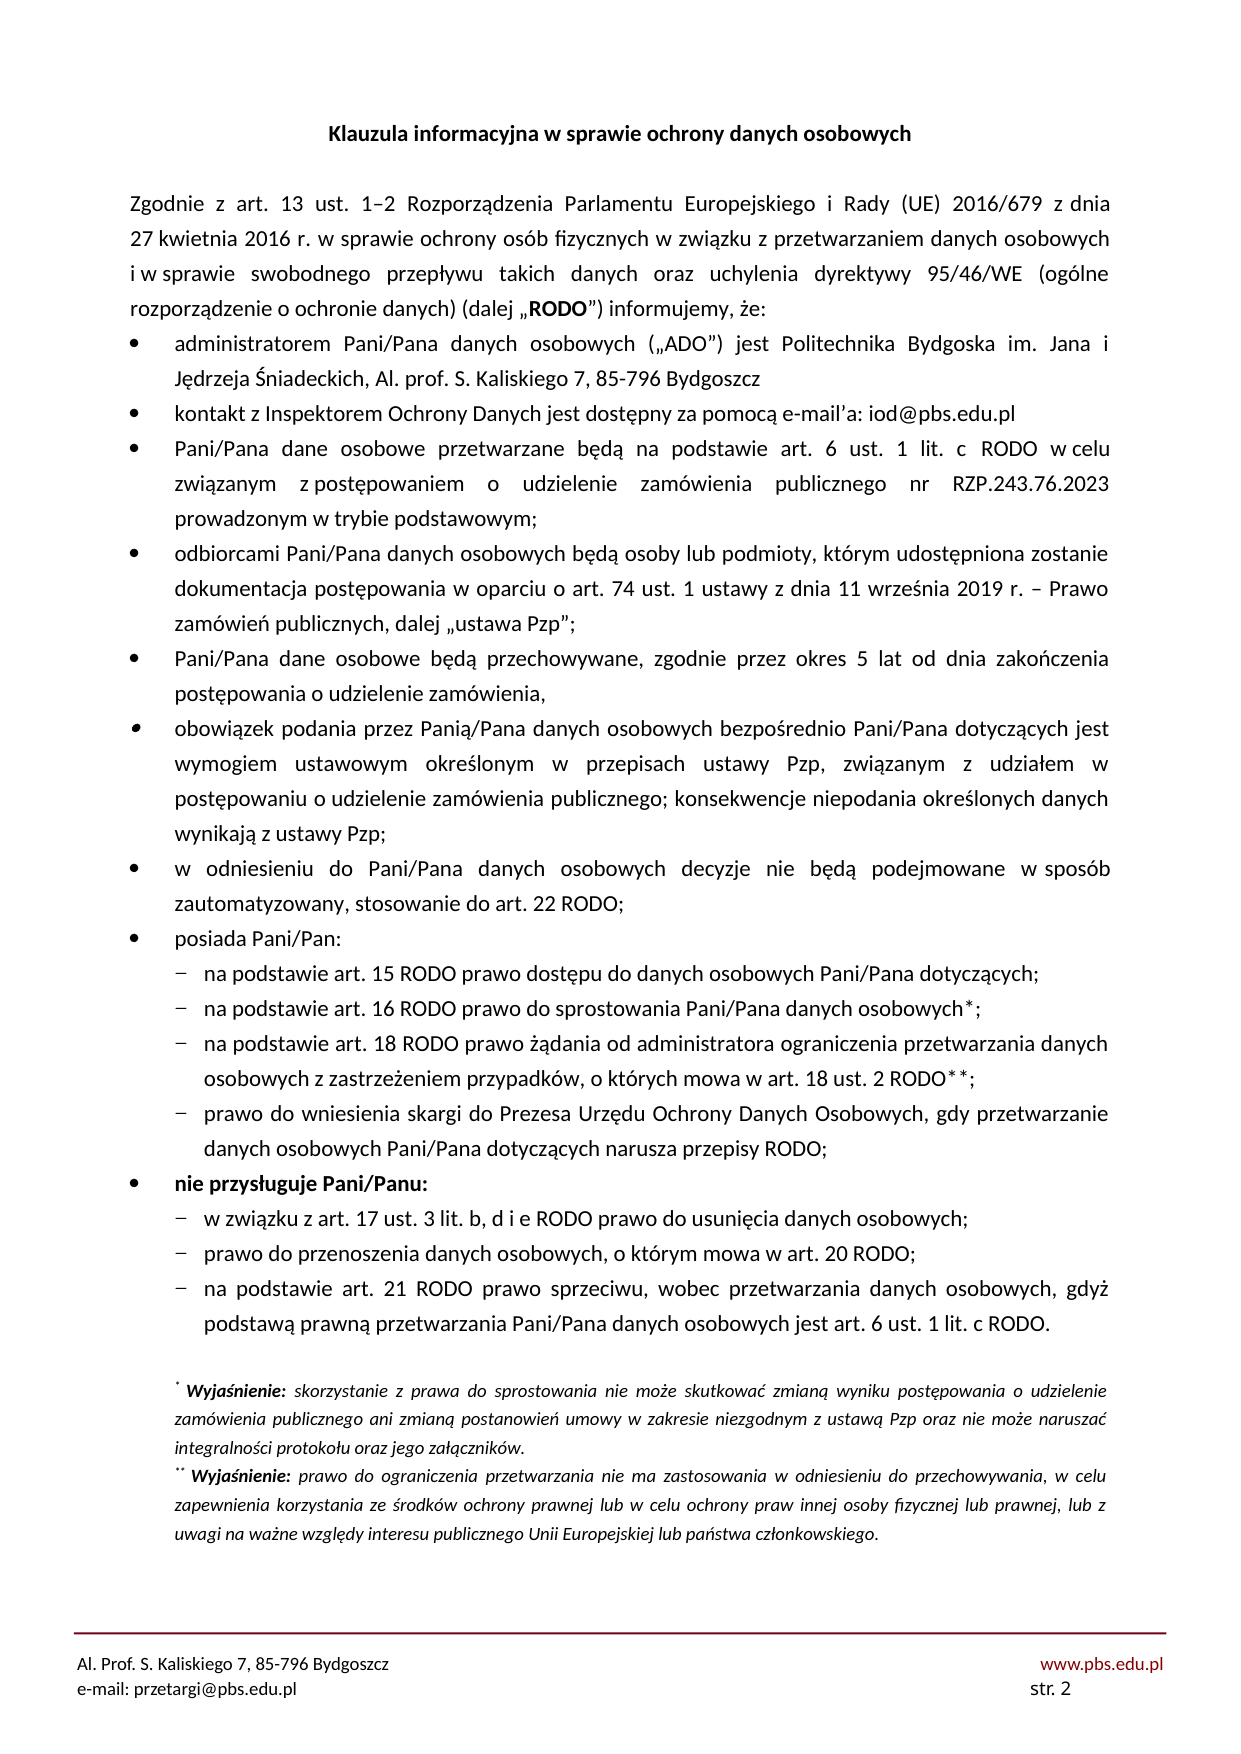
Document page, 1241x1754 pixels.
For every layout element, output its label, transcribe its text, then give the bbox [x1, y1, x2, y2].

list na podstawie art. 15 RODO prawo dostępu do danych osobowych Pani/Pana dotyczących; [174, 959, 1110, 987]
list kontakt z Inspektorem Ochrony Danych jest dostępny za pomocą e-mail’a: iod@pbs.edu.pl [130, 399, 1110, 427]
list prawo do wniesienia skargi do Prezesa Urzędu Ochrony Danych Osobowych, gdy przetwarzanie danych osobowych Pani/Pana dotyczących narusza przepisy RODO; [174, 1099, 1110, 1162]
list w związku z art. 17 ust. 3 lit. b, d i e RODO prawo do usunięcia danych osobowych; [174, 1204, 1110, 1232]
list na podstawie art. 21 RODO prawo sprzeciwu, wobec przetwarzania danych osobowych, gdyż podstawą prawną przetwarzania Pani/Pana danych osobowych jest art. 6 ust. 1 lit. c RODO. [174, 1274, 1110, 1337]
list na podstawie art. 16 RODO prawo do sprostowania Pani/Pana danych osobowych*; [174, 994, 1110, 1022]
list w odniesieniu do Pani/Pana danych osobowych decyzje nie będą podejmowane w sposób zautomatyzowany, stosowanie do art. 22 RODO; [130, 854, 1110, 917]
list nie przysługuje Pani/Panu: [130, 1169, 1110, 1197]
text * Wyjaśnienie: skorzystanie z prawa do sprostowania nie może skutkować zmianą wyniku postępowania o udzielenie zamówienia publicznego ani zmianą postanowień umowy w zakresie niezgodnym z ustawą Pzp oraz nie może naruszać integralności protokołu oraz jego załączników. [174, 1379, 1110, 1459]
list Pani/Pana dane osobowe będą przechowywane, zgodnie przez okres 5 lat od dnia zakończenia postępowania o udzielenie zamówienia, [130, 644, 1110, 707]
list Pani/Pana dane osobowe przetwarzane będą na podstawie art. 6 ust. 1 lit. c RODO w celu związanym z postępowaniem o udzielenie zamówienia publicznego nr RZP.243.76.2023 prowadzonym w trybie podstawowym; [130, 434, 1110, 532]
list na podstawie art. 18 RODO prawo żądania od administratora ograniczenia przetwarzania danych osobowych z zastrzeżeniem przypadków, o których mowa w art. 18 ust. 2 RODO**; [174, 1029, 1110, 1092]
text ** Wyjaśnienie: prawo do ograniczenia przetwarzania nie ma zastosowania w odniesieniu do przechowywania, w celu zapewnienia korzystania ze środków ochrony prawnej lub w celu ochrony praw innej osoby fizycznej lub prawnej, lub z uwagi na ważne względy interesu publicznego Unii Europejskiej lub państwa członkowskiego. [174, 1465, 1110, 1545]
list posiada Pani/Pan: [130, 924, 1110, 952]
list prawo do przenoszenia danych osobowych, o którym mowa w art. 20 RODO; [174, 1239, 1110, 1267]
list odbiorcami Pani/Pana danych osobowych będą osoby lub podmioty, którym udostępniona zostanie dokumentacja postępowania w oparciu o art. 74 ust. 1 ustawy z dnia 11 września 2019 r. – Prawo zamówień publicznych, dalej „ustawa Pzp”; [130, 539, 1110, 637]
list administratorem Pani/Pana danych osobowych („ADO”) jest Politechnika Bydgoska im. Jana i Jędrzeja Śniadeckich, Al. prof. S. Kaliskiego 7, 85-796 Bydgoszcz [130, 329, 1110, 392]
text Zgodnie z art. 13 ust. 1–2 Rozporządzenia Parlamentu Europejskiego i Rady (UE) 2016/679 z dnia 27 kwietnia 2016 r. w sprawie ochrony osób fizycznych w związku z przetwarzaniem danych osobowych i w sprawie swobodnego przepływu takich danych oraz uchylenia dyrektywy 95/46/WE (ogólne rozporządzenie o ochronie danych) (dalej „RODO”) informujemy, że: [130, 189, 1110, 322]
list obowiązek podania przez Panią/Pana danych osobowych bezpośrednio Pani/Pana dotyczących jest wymogiem ustawowym określonym w przepisach ustawy Pzp, związanym z udziałem w postępowaniu o udzielenie zamówienia publicznego; konsekwencje niepodania określonych danych wynikają z ustawy Pzp; [130, 714, 1110, 847]
text Klauzula informacyjna w sprawie ochrony danych osobowych [130, 119, 1110, 147]
